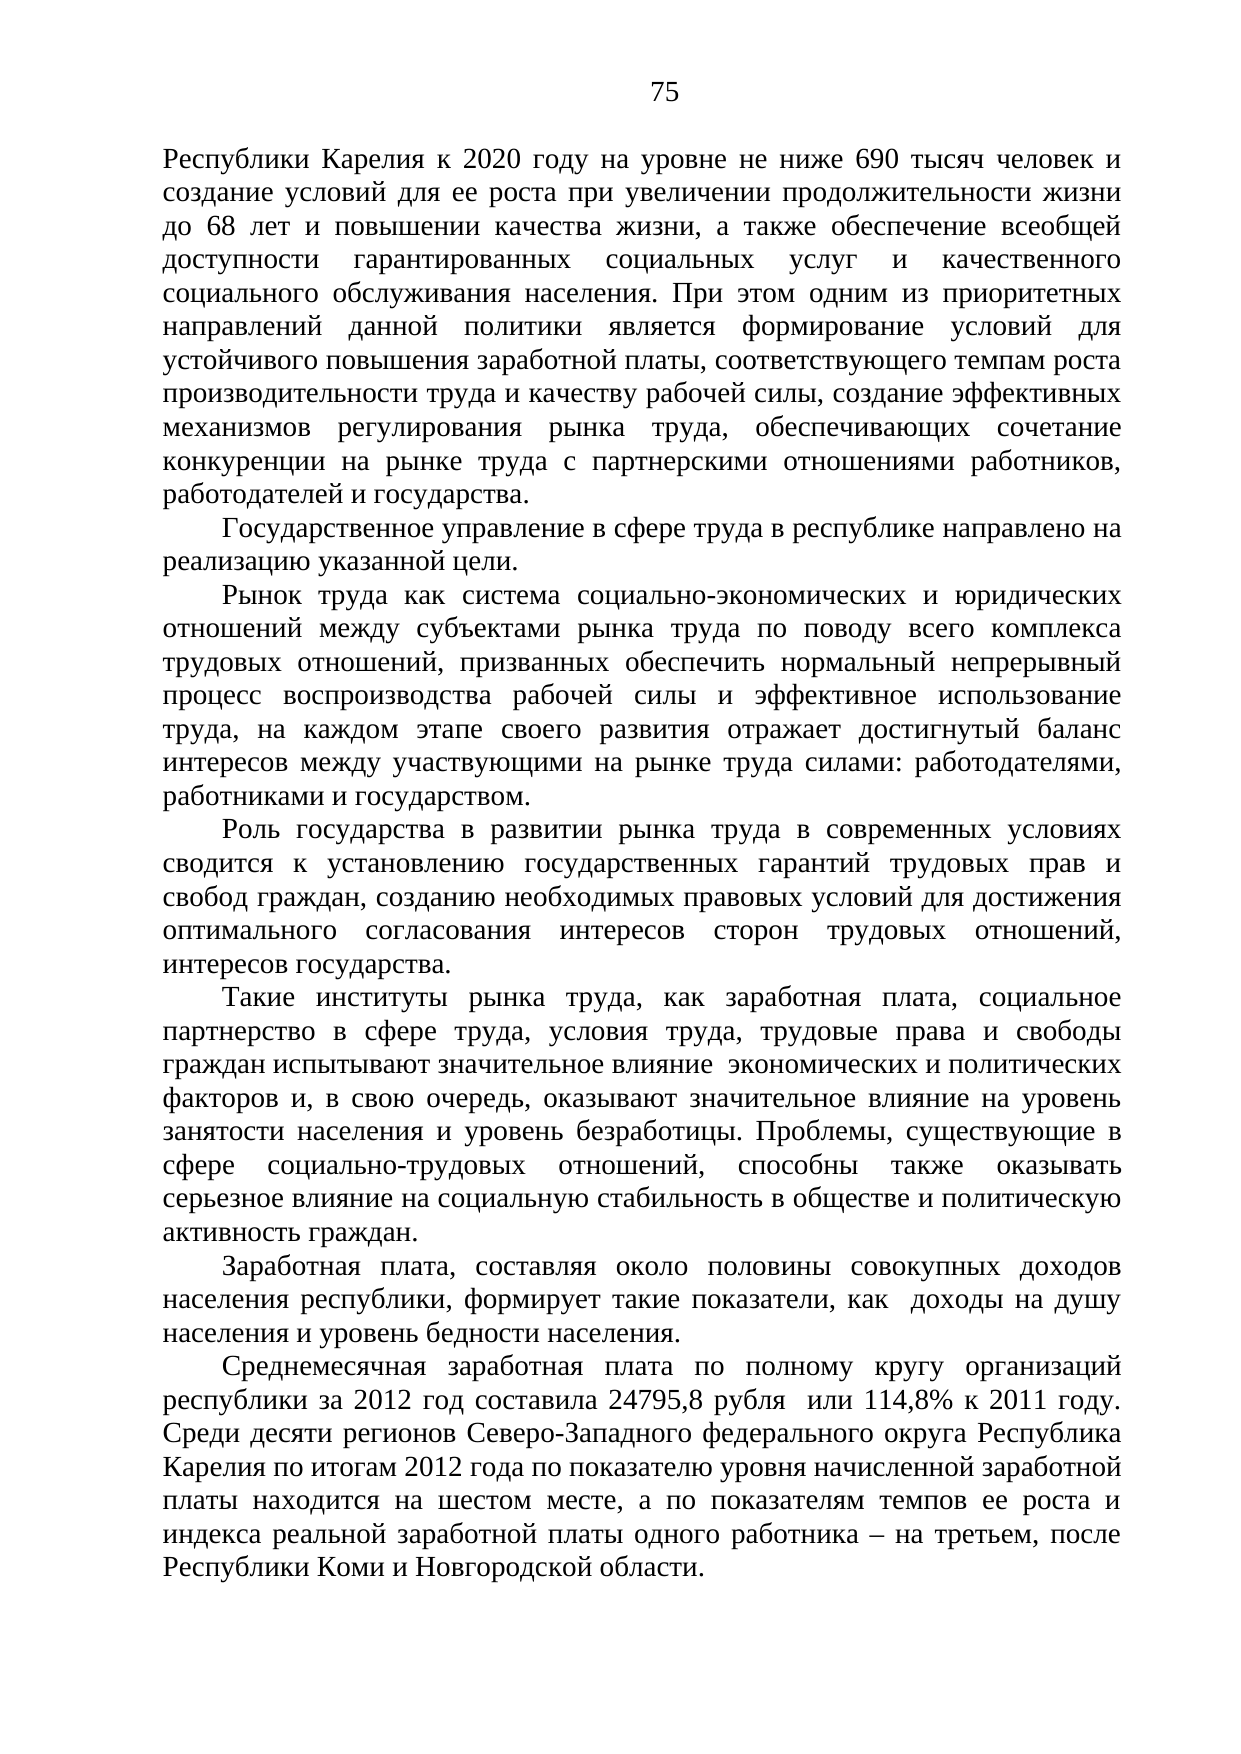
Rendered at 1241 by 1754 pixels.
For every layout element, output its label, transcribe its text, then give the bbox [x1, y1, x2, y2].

text Роль государства в развитии рынка труда в современных условиях сводится к установлению государственных гарантий трудовых прав и свобод граждан, созданию необходимых правовых условий для достижения оптимального согласования интересов сторон трудовых отношений, интересов государства. [162, 812, 1122, 979]
text Заработная плата, составляя около половины совокупных доходов населения республики, формирует такие показатели, как доходы на душу населения и уровень бедности населения. [162, 1248, 1122, 1348]
text Такие институты рынка труда, как заработная плата, социальное партнерство в сфере труда, условия труда, трудовые права и свободы граждан испытывают значительное влияние экономических и политических факторов и, в свою очередь, оказывают значительное влияние на уровень занятости населения и уровень безработицы. Проблемы, существующие в сфере социально-трудовых отношений, способны также оказывать серьезное влияние на социальную стабильность в обществе и политическую активность граждан. [162, 979, 1122, 1248]
text Среднемесячная заработная плата по полному кругу организаций республики за 2012 год составила 24795,8 рубля или 114,8% к 2011 году. Среди десяти регионов Северо-Западного федерального округа Республика Карелия по итогам 2012 года по показателю уровня начисленной заработной платы находится на шестом месте, а по показателям темпов ее роста и индекса реальной заработной платы одного работника – на третьем, после Республики Коми и Новгородской области. [162, 1348, 1122, 1583]
text Государственное управление в сфере труда в республике направлено на реализацию указанной цели. [162, 510, 1122, 577]
text Рынок труда как система социально-экономических и юридических отношений между субъектами рынка труда по поводу всего комплекса трудовых отношений, призванных обеспечить нормальный непрерывный процесс воспроизводства рабочей силы и эффективное использование труда, на каждом этапе своего развития отражает достигнутый баланс интересов между участвующими на рынке труда силами: работодателями, работниками и государством. [162, 577, 1122, 812]
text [162, 141, 1122, 510]
